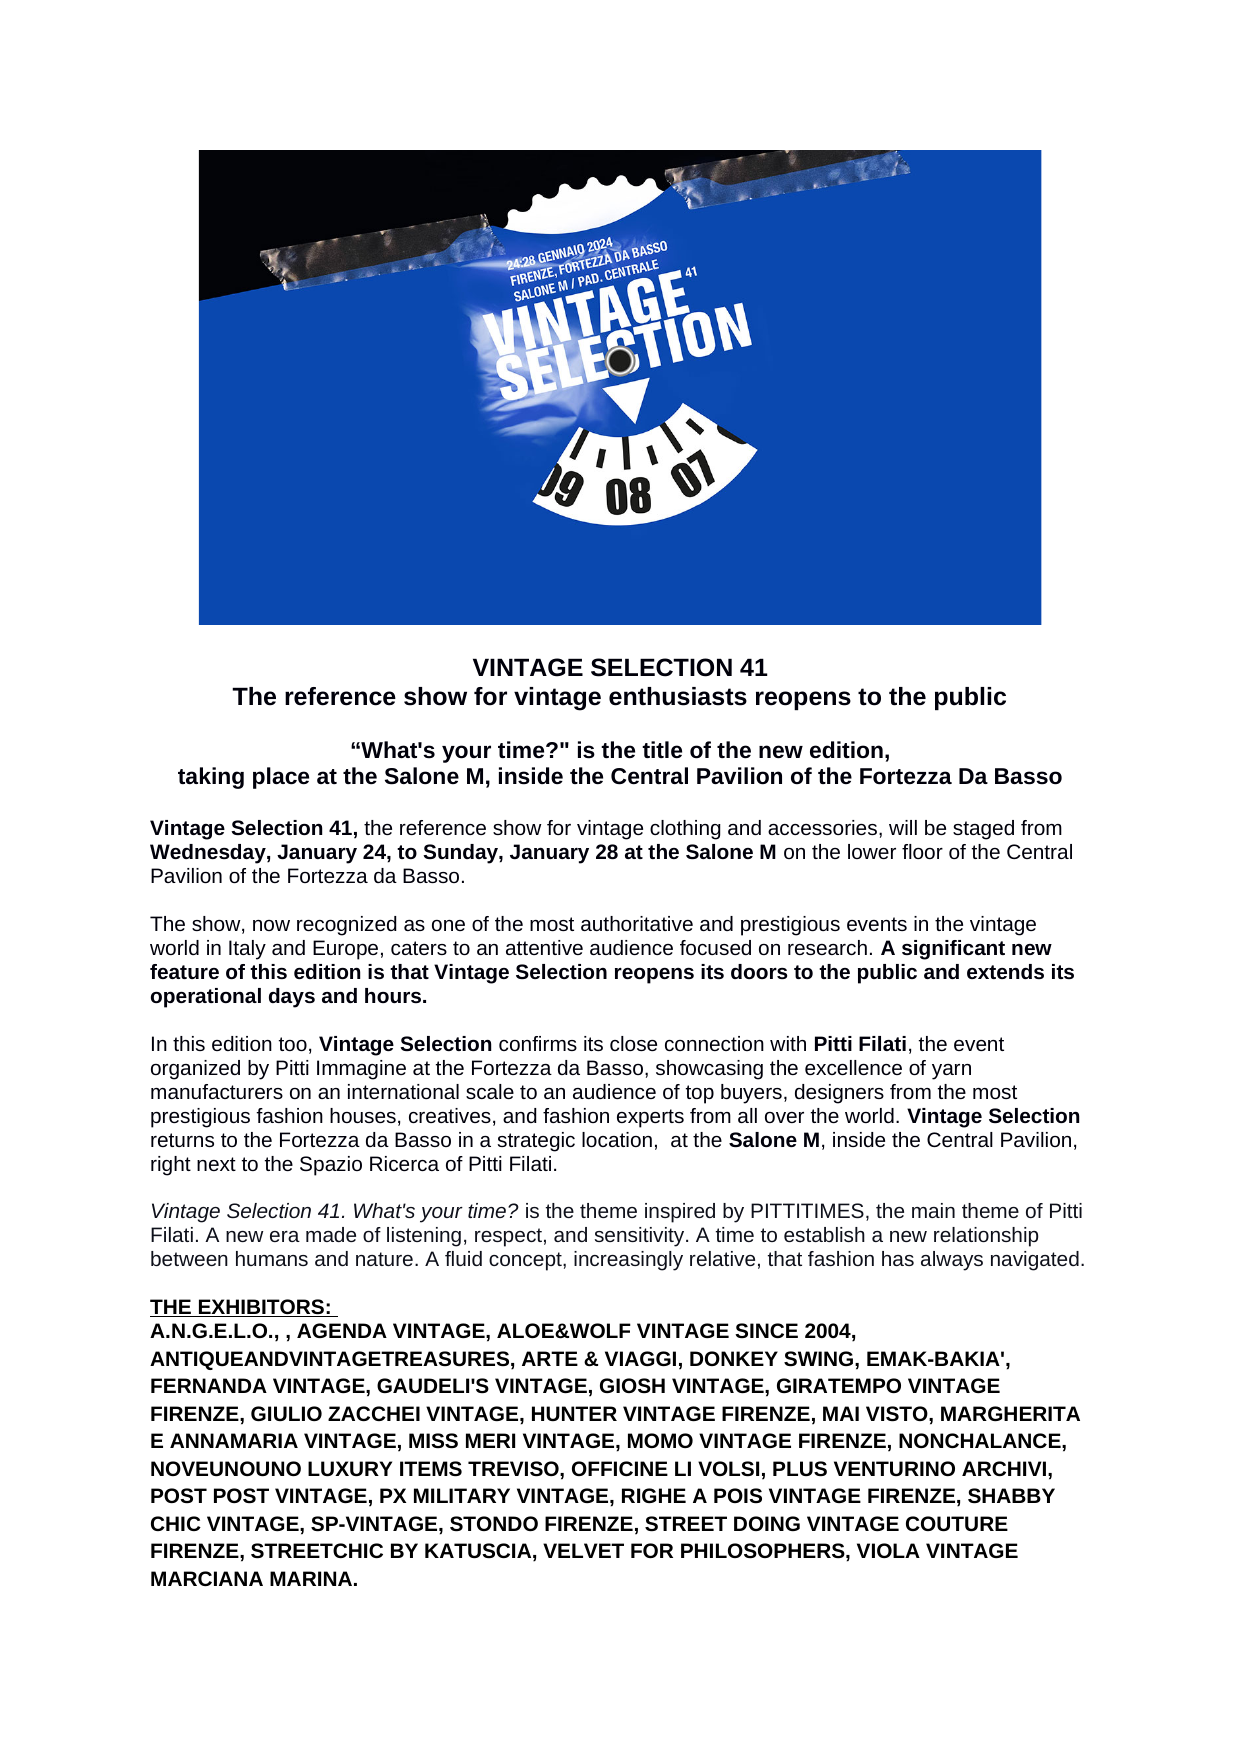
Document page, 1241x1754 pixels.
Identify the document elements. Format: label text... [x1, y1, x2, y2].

text The show, now recognized as one of the most authoritative and prestigious events in the vintage world in Italy and Europe, caters to an attentive audience focused on research. A significant new feature of this edition is that Vintage Selection reopens its doors to the public and extends its operational days and hours. [150, 912, 1090, 1008]
picture [198, 150, 1042, 625]
text VINTAGE SELECTION 41 [150, 653, 1090, 682]
text taking place at the Salone M, inside the Central Pavilion of the Fortezza Da Basso [150, 763, 1090, 790]
text In this edition too, Vintage Selection confirms its close connection with Pitti Filati, the event organized by Pitti Immagine at the Fortezza da Basso, showcasing the excellence of yarn manufacturers on an international scale to an audience of top buyers, designers from the most prestigious fashion houses, creatives, and fashion experts from all over the world. Vintage Selection returns to the Fortezza da Basso in a strategic location, at the Salone M, inside the Central Pavilion, right next to the Spazio Ricerca of Pitti Filati. [150, 1008, 1090, 1175]
text Vintage Selection 41. What's your time? is the theme inspired by PITTITIMES, the main theme of Pitti Filati. A new era made of listening, respect, and sensitivity. A time to establish a new relationship between humans and nature. A fluid concept, increasingly relative, that fashion has always navigated. [150, 1199, 1090, 1271]
text “What's your time?" is the title of the new edition, [150, 737, 1090, 763]
text Vintage Selection 41, the reference show for vintage clothing and accessories, will be staged from Wednesday, January 24, to Sunday, January 28 at the Salone M on the lower floor of the Central Pavilion of the Fortezza da Basso. [150, 816, 1090, 888]
text A.N.G.E.L.O., , AGENDA VINTAGE, ALOE&WOLF VINTAGE SINCE 2004, ANTIQUEANDVINTAGETREASURES, ARTE & VIAGGI, DONKEY SWING, EMAK-BAKIA', FERNANDA VINTAGE, GAUDELI'S VINTAGE, GIOSH VINTAGE, GIRATEMPO VINTAGE FIRENZE, GIULIO ZACCHEI VINTAGE, HUNTER VINTAGE FIRENZE, MAI VISTO, MARGHERITA E ANNAMARIA VINTAGE, MISS MERI VINTAGE, MOMO VINTAGE FIRENZE, NONCHALANCE, NOVEUNOUNO LUXURY ITEMS TREVISO, OFFICINE LI VOLSI, PLUS VENTURINO ARCHIVI, POST POST VINTAGE, PX MILITARY VINTAGE, RIGHE A POIS VINTAGE FIRENZE, SHABBY CHIC VINTAGE, SP-VINTAGE, STONDO FIRENZE, STREET DOING VINTAGE COUTURE FIRENZE, STREETCHIC BY KATUSCIA, VELVET FOR PHILOSOPHERS, VIOLA VINTAGE MARCIANA MARINA. [150, 1319, 1090, 1591]
text The reference show for vintage enthusiasts reopens to the public [150, 682, 1090, 711]
text THE EXHIBITORS: [150, 1295, 1090, 1319]
